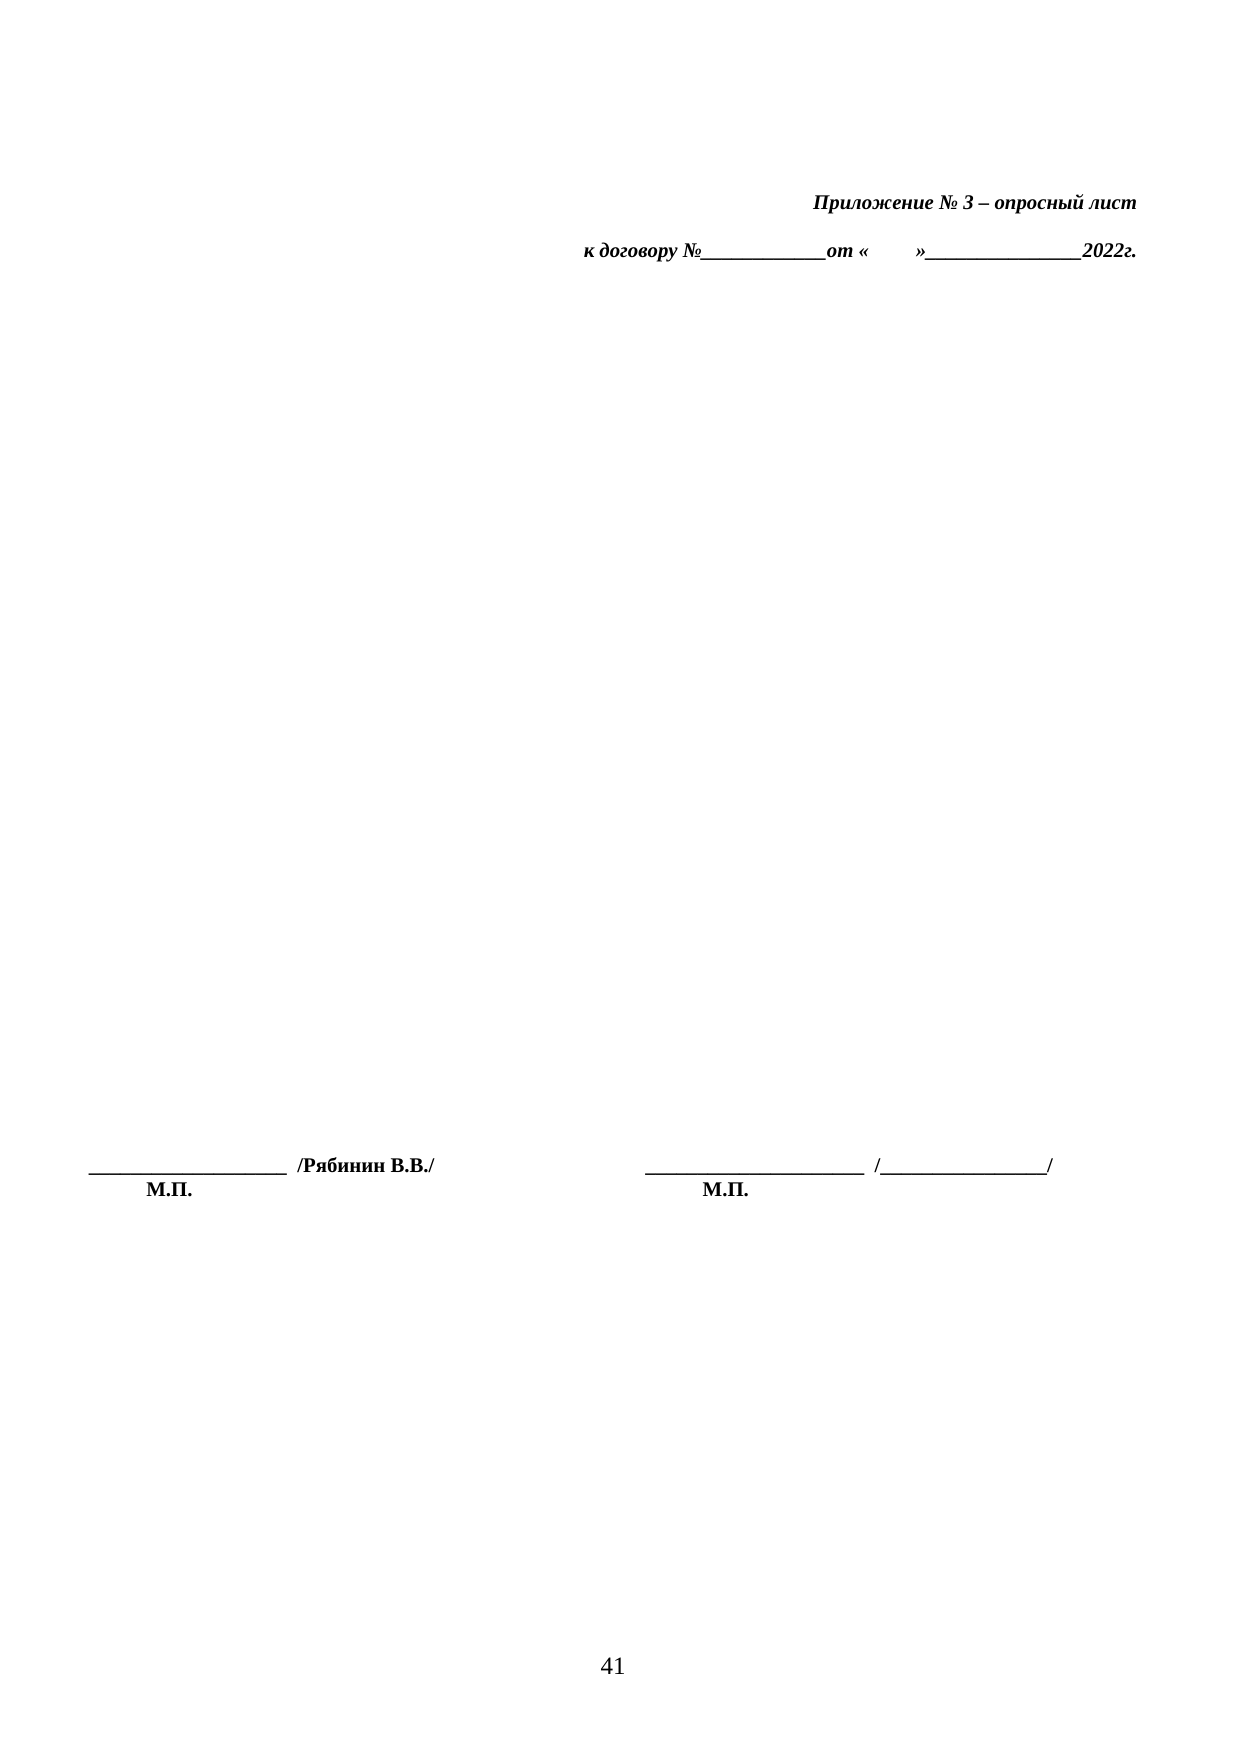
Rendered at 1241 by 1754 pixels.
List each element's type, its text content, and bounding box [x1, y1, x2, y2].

title к договору №____________от « »_______________2022г. [89, 238, 1137, 262]
table_header ___________________ /Рябинин В.В./ М.П. [78, 1105, 634, 1465]
table_header _____________________ /________________/ М.П. [634, 1105, 1181, 1465]
title Приложение № 3 – опросный лист [89, 190, 1137, 214]
